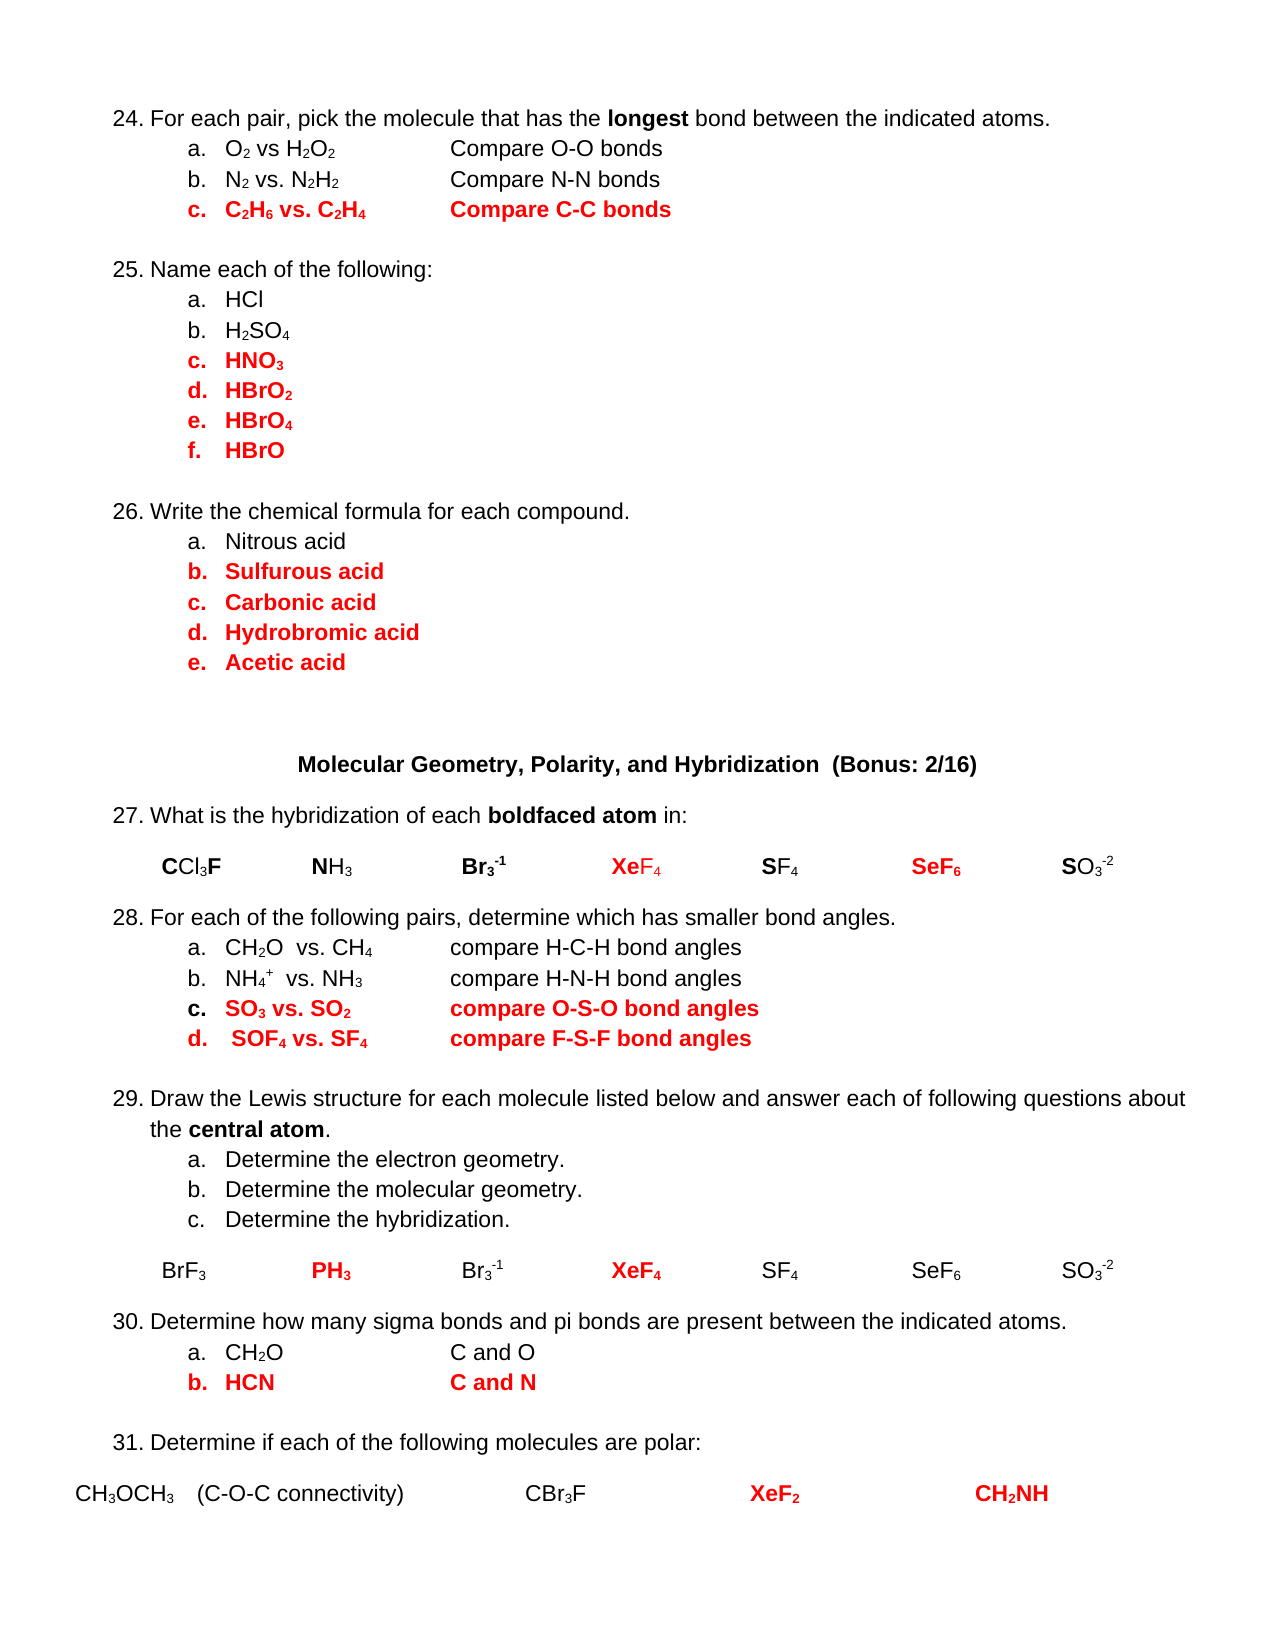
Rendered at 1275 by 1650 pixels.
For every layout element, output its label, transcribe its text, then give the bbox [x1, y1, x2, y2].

list CH2O vs. CH4 compare H-C-H bond angles [187, 934, 1200, 961]
list For each of the following pairs, determine which has smaller bond angles. [112, 904, 1200, 931]
list NH4+ vs. NH3 compare H-N-H bond angles [187, 964, 1200, 991]
list SO3 vs. SO2 compare O-S-O bond angles [187, 995, 1200, 1021]
list Hydrobromic acid [187, 619, 1200, 645]
list N2 vs. N2H2 Compare N-N bonds [187, 166, 1200, 192]
list Determine the hybridization. [187, 1206, 1200, 1233]
list HBrO [187, 437, 1200, 464]
list HBrO2 [187, 377, 1200, 403]
list HCN C and N [187, 1369, 1200, 1395]
list HCl [187, 286, 1200, 313]
list Acetic acid [187, 649, 1200, 675]
list What is the hybridization of each boldfaced atom in: [112, 802, 1200, 828]
list Determine the electron geometry. [187, 1146, 1200, 1172]
list Determine the molecular geometry. [187, 1176, 1200, 1202]
list Name each of the following: [112, 256, 1200, 283]
list HBrO4 [187, 407, 1200, 434]
text CH3OCH3 (C-O-C connectivity) CBr3F XeF2 CH2NH [75, 1480, 1200, 1507]
list SOF4 vs. SF4 compare F-S-F bond angles [187, 1025, 1200, 1051]
list Nitrous acid [187, 528, 1200, 554]
list Determine if each of the following molecules are polar: [112, 1429, 1200, 1456]
text Molecular Geometry, Polarity, and Hybridization (Bonus: 2/16) [75, 751, 1200, 777]
list Write the chemical formula for each compound. [112, 498, 1200, 524]
list For each pair, pick the molecule that has the longest bond between the indicated atoms. [112, 105, 1200, 132]
list Draw the Lewis structure for each molecule listed below and answer each of following questions about the central atom. [112, 1085, 1200, 1142]
list C2H6 vs. C2H4 Compare C-C bonds [187, 196, 1200, 222]
text BrF3 PH3 Br3-1 XeF4 SF4 SeF6 SO3-2 [75, 1257, 1200, 1284]
list O2 vs H2O2 Compare O-O bonds [187, 135, 1200, 162]
list Determine how many sigma bonds and pi bonds are present between the indicated atoms. [112, 1308, 1200, 1335]
list HNO3 [187, 347, 1200, 373]
list CH2O C and O [187, 1338, 1200, 1365]
list H2SO4 [187, 317, 1200, 343]
list Sulfurous acid [187, 558, 1200, 585]
list Carbonic acid [187, 588, 1200, 615]
text CCl3F NH3 Br3-1 XeF4 SF4 SeF6 SO3-2 [75, 853, 1200, 879]
